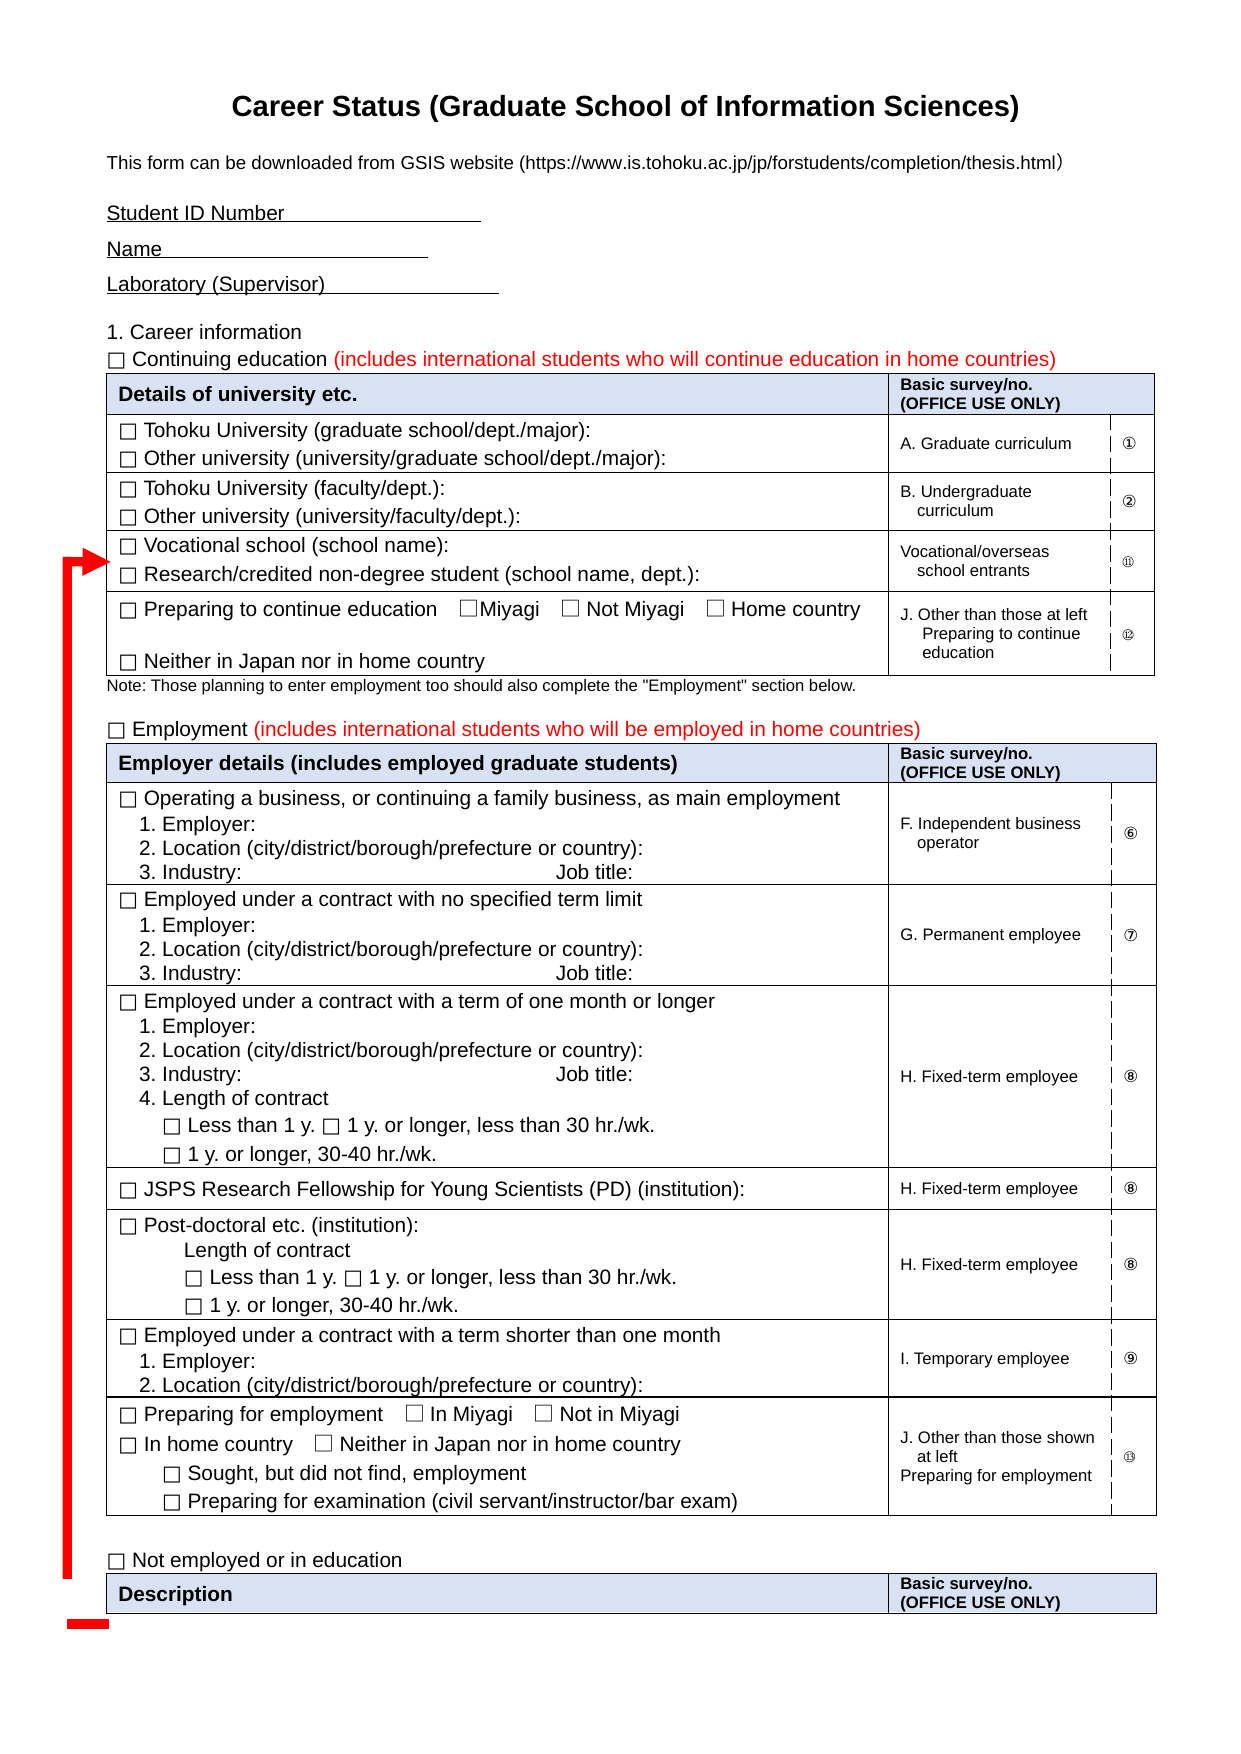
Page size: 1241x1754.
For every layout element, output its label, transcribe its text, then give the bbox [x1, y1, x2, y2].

table_cell □ JSPS Research Fellowship for Young Scientists (PD) (institution): [107, 1168, 888, 1209]
table_cell B. Undergraduate curriculum [889, 473, 1110, 529]
table_cell ⑫ [1110, 592, 1154, 675]
text Laboratory (Supervisor) [106, 272, 1146, 296]
table_header Basic survey/no. (OFFICE USE ONLY) [889, 374, 1154, 414]
table_cell H. Fixed-term employee [889, 1210, 1112, 1319]
text Note: Those planning to enter employment too should also complete the "Employment" section below. [106, 676, 1146, 695]
table_cell A. Graduate curriculum [889, 415, 1110, 472]
table_cell Vocational/overseas school entrants [889, 531, 1110, 591]
table_cell ⑪ [1110, 531, 1154, 591]
table_cell J. Other than those at left Preparing to continue education [889, 592, 1110, 675]
table_cell G. Permanent employee [889, 885, 1112, 985]
table_cell J. Other than those shown at left Preparing for employment [889, 1398, 1112, 1515]
table_cell ⑦ [1112, 885, 1156, 985]
table_cell □ Tohoku University (graduate school/dept./major): □ Other university (university/graduate school/dept./major): [107, 415, 888, 472]
table_cell ① [1110, 415, 1154, 472]
table_header Description [107, 1574, 888, 1612]
table_header Basic survey/no. (OFFICE USE ONLY) [889, 744, 1156, 782]
table_cell ⑨ [1112, 1320, 1156, 1396]
table_cell H. Fixed-term employee [889, 986, 1112, 1167]
text 1. Career information [106, 320, 1146, 344]
table_cell ⑧ [1112, 1210, 1156, 1319]
table_cell ⑬ [1112, 1398, 1156, 1515]
text Name [106, 236, 1146, 260]
table_cell □ Tohoku University (faculty/dept.): □ Other university (university/faculty/dept.): [107, 473, 888, 529]
table_header Basic survey/no. (OFFICE USE ONLY) [889, 1574, 1156, 1612]
table_cell I. Temporary employee [889, 1320, 1112, 1396]
table_cell □ Employed under a contract with no specified term limit 1. Employer: 2. Location (city/district/borough/prefecture or country): 3. Industry: Job title: [107, 885, 888, 985]
text □ Continuing education (includes international students who will continue education in home countries) [106, 344, 1146, 373]
table_header Employer details (includes employed graduate students) [107, 744, 888, 782]
text □ Not employed or in education [106, 1545, 1180, 1573]
table_header Details of university etc. [107, 374, 888, 414]
text □ Employment (includes international students who will be employed in home countries) [106, 714, 1146, 743]
table_cell ⑧ [1112, 986, 1156, 1167]
table_cell ② [1110, 473, 1154, 529]
table_cell □ Preparing for employment □ In Miyagi □ Not in Miyagi □ In home country □ Neither in Japan nor in home country □ Sought, but did not find, employment □ Preparing for examination (civil servant/instructor/bar exam) [107, 1398, 888, 1515]
table_cell H. Fixed-term employee [889, 1168, 1112, 1209]
text Career Status (Graduate School of Information Sciences) [106, 89, 1146, 122]
table_cell □ Employed under a contract with a term shorter than one month 1. Employer: 2. Location (city/district/borough/prefecture or country): [107, 1320, 888, 1396]
table_cell □ Preparing to continue education □Miyagi □ Not Miyagi □ Home country □ Neither in Japan nor in home country [107, 592, 888, 675]
table_cell □ Employed under a contract with a term of one month or longer 1. Employer: 2. Location (city/district/borough/prefecture or country): 3. Industry: Job title: 4. Length of contract □ Less than 1 y. □ 1 y. or longer, less than 30 hr./wk. □ 1 y. or longer, 30-40 hr./wk. [107, 986, 888, 1167]
table_cell ⑥ [1112, 783, 1156, 883]
table_cell □ Post-doctoral etc. (institution): Length of contract □ Less than 1 y. □ 1 y. or longer, less than 30 hr./wk. □ 1 y. or longer, 30-40 hr./wk. [107, 1210, 888, 1319]
table_cell □ Vocational school (school name): □ Research/credited non-degree student (school name, dept.): [107, 531, 888, 591]
text Student ID Number [106, 200, 1146, 224]
text This form can be downloaded from GSIS website (https://www.is.tohoku.ac.jp/jp/forstudents/completion/thesis.html） [106, 148, 1146, 175]
table_cell ⑧ [1112, 1168, 1156, 1209]
table_cell □ Operating a business, or continuing a family business, as main employment 1. Employer: 2. Location (city/district/borough/prefecture or country): 3. Industry: Job title: [107, 783, 888, 883]
table_cell F. Independent business operator [889, 783, 1112, 883]
